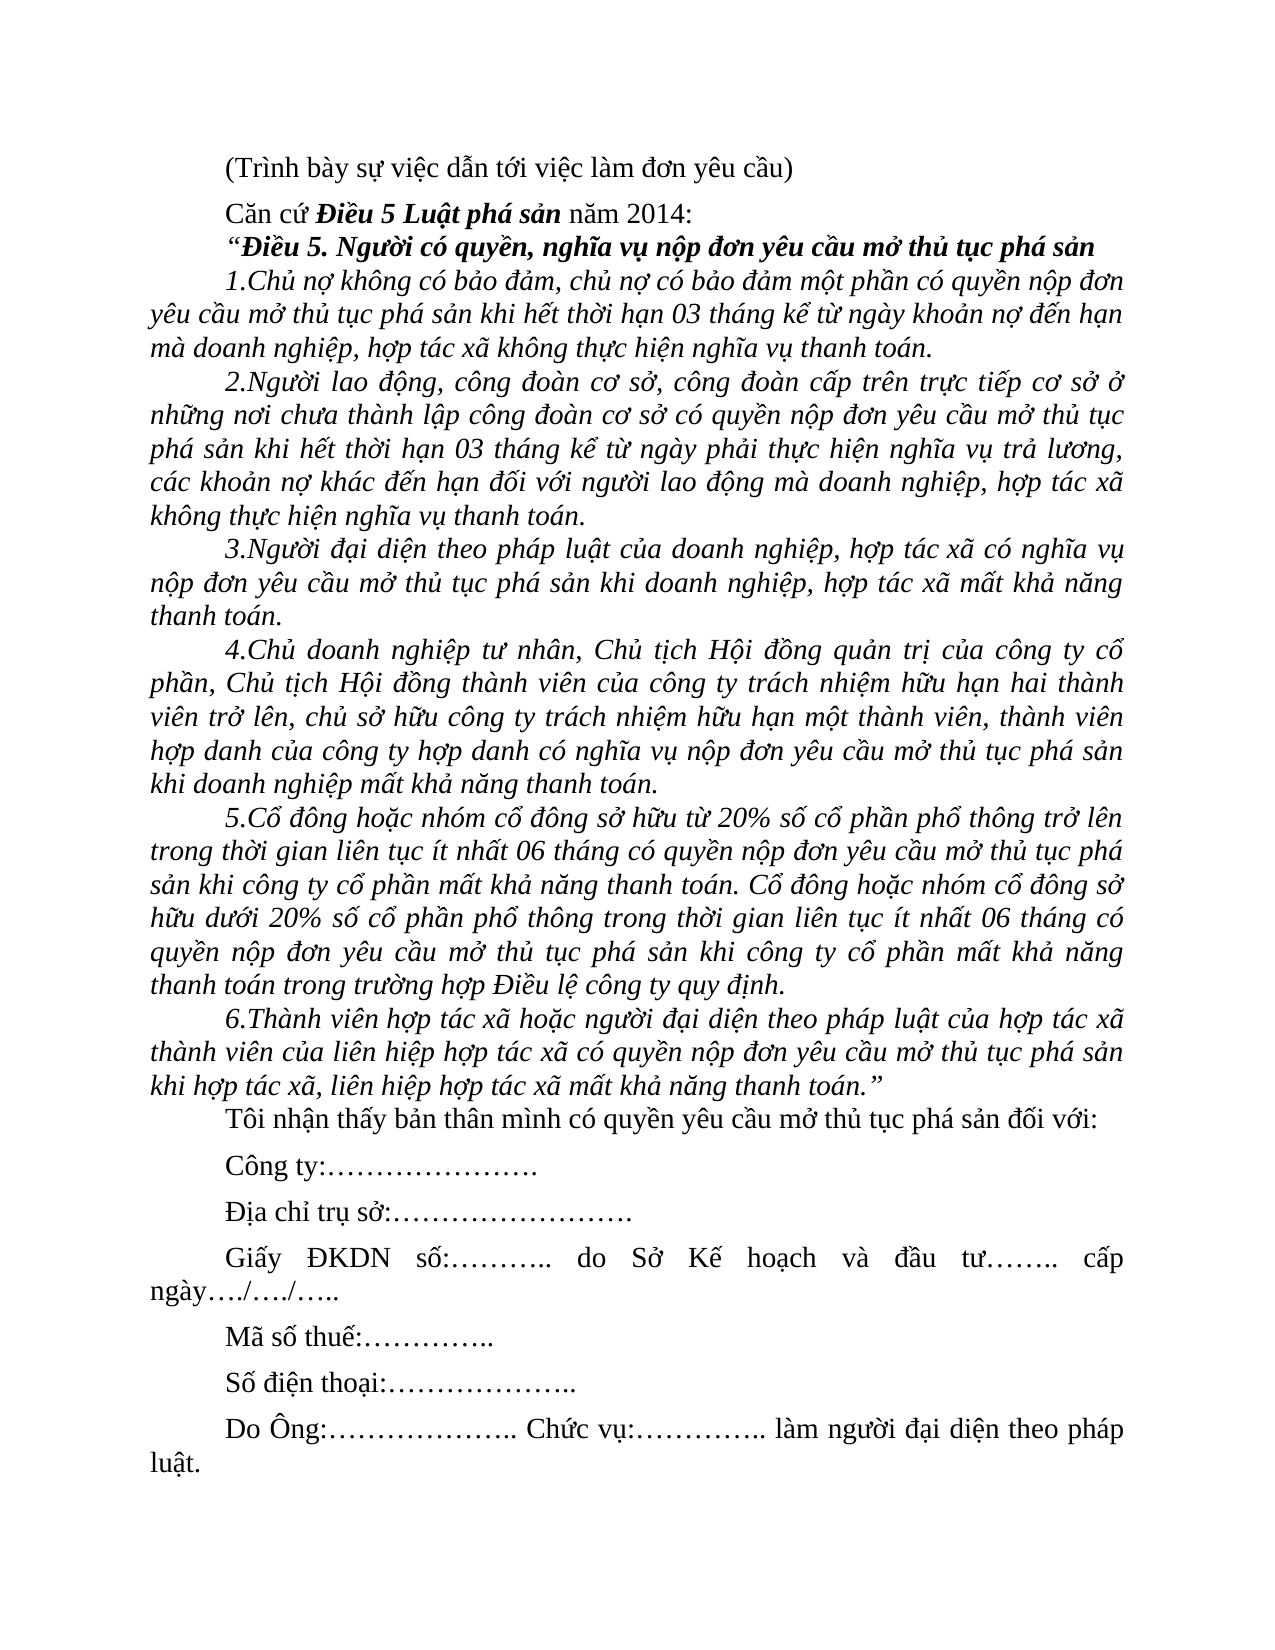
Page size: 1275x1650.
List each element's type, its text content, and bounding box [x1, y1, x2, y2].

text 4.Chủ doanh nghiệp tư nhân, Chủ tịch Hội đồng quản trị của công ty cổ phần, Chủ tịch Hội đồng thành viên của công ty trách nhiệm hữu hạn hai thành viên trở lên, chủ sở hữu công ty trách nhiệm hữu hạn một thành viên, thành viên hợp danh của công ty hợp danh có nghĩa vụ nộp đơn yêu cầu mở thủ tục phá sản khi doanh nghiệp mất khả năng thanh toán. [150, 632, 1125, 800]
text 1.Chủ nợ không có bảo đảm, chủ nợ có bảo đảm một phần có quyền nộp đơn yêu cầu mở thủ tục phá sản khi hết thời hạn 03 tháng kể từ ngày khoản nợ đến hạn mà doanh nghiệp, hợp tác xã không thực hiện nghĩa vụ thanh toán. [150, 263, 1125, 364]
text 3.Người đại diện theo pháp luật của doanh nghiệp, hợp tác xã có nghĩa vụ nộp đơn yêu cầu mở thủ tục phá sản khi doanh nghiệp, hợp tác xã mất khả năng thanh toán. [150, 531, 1125, 632]
text Mã số thuế:………….. [150, 1319, 1125, 1353]
text Căn cứ Điều 5 Luật phá sản năm 2014: [150, 196, 1125, 229]
text 2.Người lao động, công đoàn cơ sở, công đoàn cấp trên trực tiếp cơ sở ở những nơi chưa thành lập công đoàn cơ sở có quyền nộp đơn yêu cầu mở thủ tục phá sản khi hết thời hạn 03 tháng kể từ ngày phải thực hiện nghĩa vụ trả lương, các khoản nợ khác đến hạn đối với người lao động mà doanh nghiệp, hợp tác xã không thực hiện nghĩa vụ thanh toán. [150, 364, 1125, 531]
text Địa chỉ trụ sở:……………………. [150, 1194, 1125, 1227]
text Số điện thoại:……………….. [150, 1365, 1125, 1399]
text Giấy ĐKDN số:……….. do Sở Kế hoạch và đầu tư…….. cấp ngày…./…./….. [150, 1240, 1125, 1307]
text 5.Cổ đông hoặc nhóm cổ đông sở hữu từ 20% số cổ phần phổ thông trở lên trong thời gian liên tục ít nhất 06 tháng có quyền nộp đơn yêu cầu mở thủ tục phá sản khi công ty cổ phần mất khả năng thanh toán. Cổ đông hoặc nhóm cổ đông sở hữu dưới 20% số cổ phần phổ thông trong thời gian liên tục ít nhất 06 tháng có quyền nộp đơn yêu cầu mở thủ tục phá sản khi công ty cổ phần mất khả năng thanh toán trong trường hợp Điều lệ công ty quy định. [150, 800, 1125, 1001]
text 6.Thành viên hợp tác xã hoặc người đại diện theo pháp luật của hợp tác xã thành viên của liên hiệp hợp tác xã có quyền nộp đơn yêu cầu mở thủ tục phá sản khi hợp tác xã, liên hiệp hợp tác xã mất khả năng thanh toán.” [150, 1001, 1125, 1102]
text “Điều 5. Người có quyền, nghĩa vụ nộp đơn yêu cầu mở thủ tục phá sản [150, 229, 1125, 263]
text Tôi nhận thấy bản thân mình có quyền yêu cầu mở thủ tục phá sản đối với: [150, 1102, 1125, 1135]
text Công ty:…………………. [150, 1148, 1125, 1181]
text Do Ông:……………….. Chức vụ:………….. làm người đại diện theo pháp luật. [150, 1411, 1125, 1478]
text (Trình bày sự việc dẫn tới việc làm đơn yêu cầu) [150, 150, 1125, 183]
